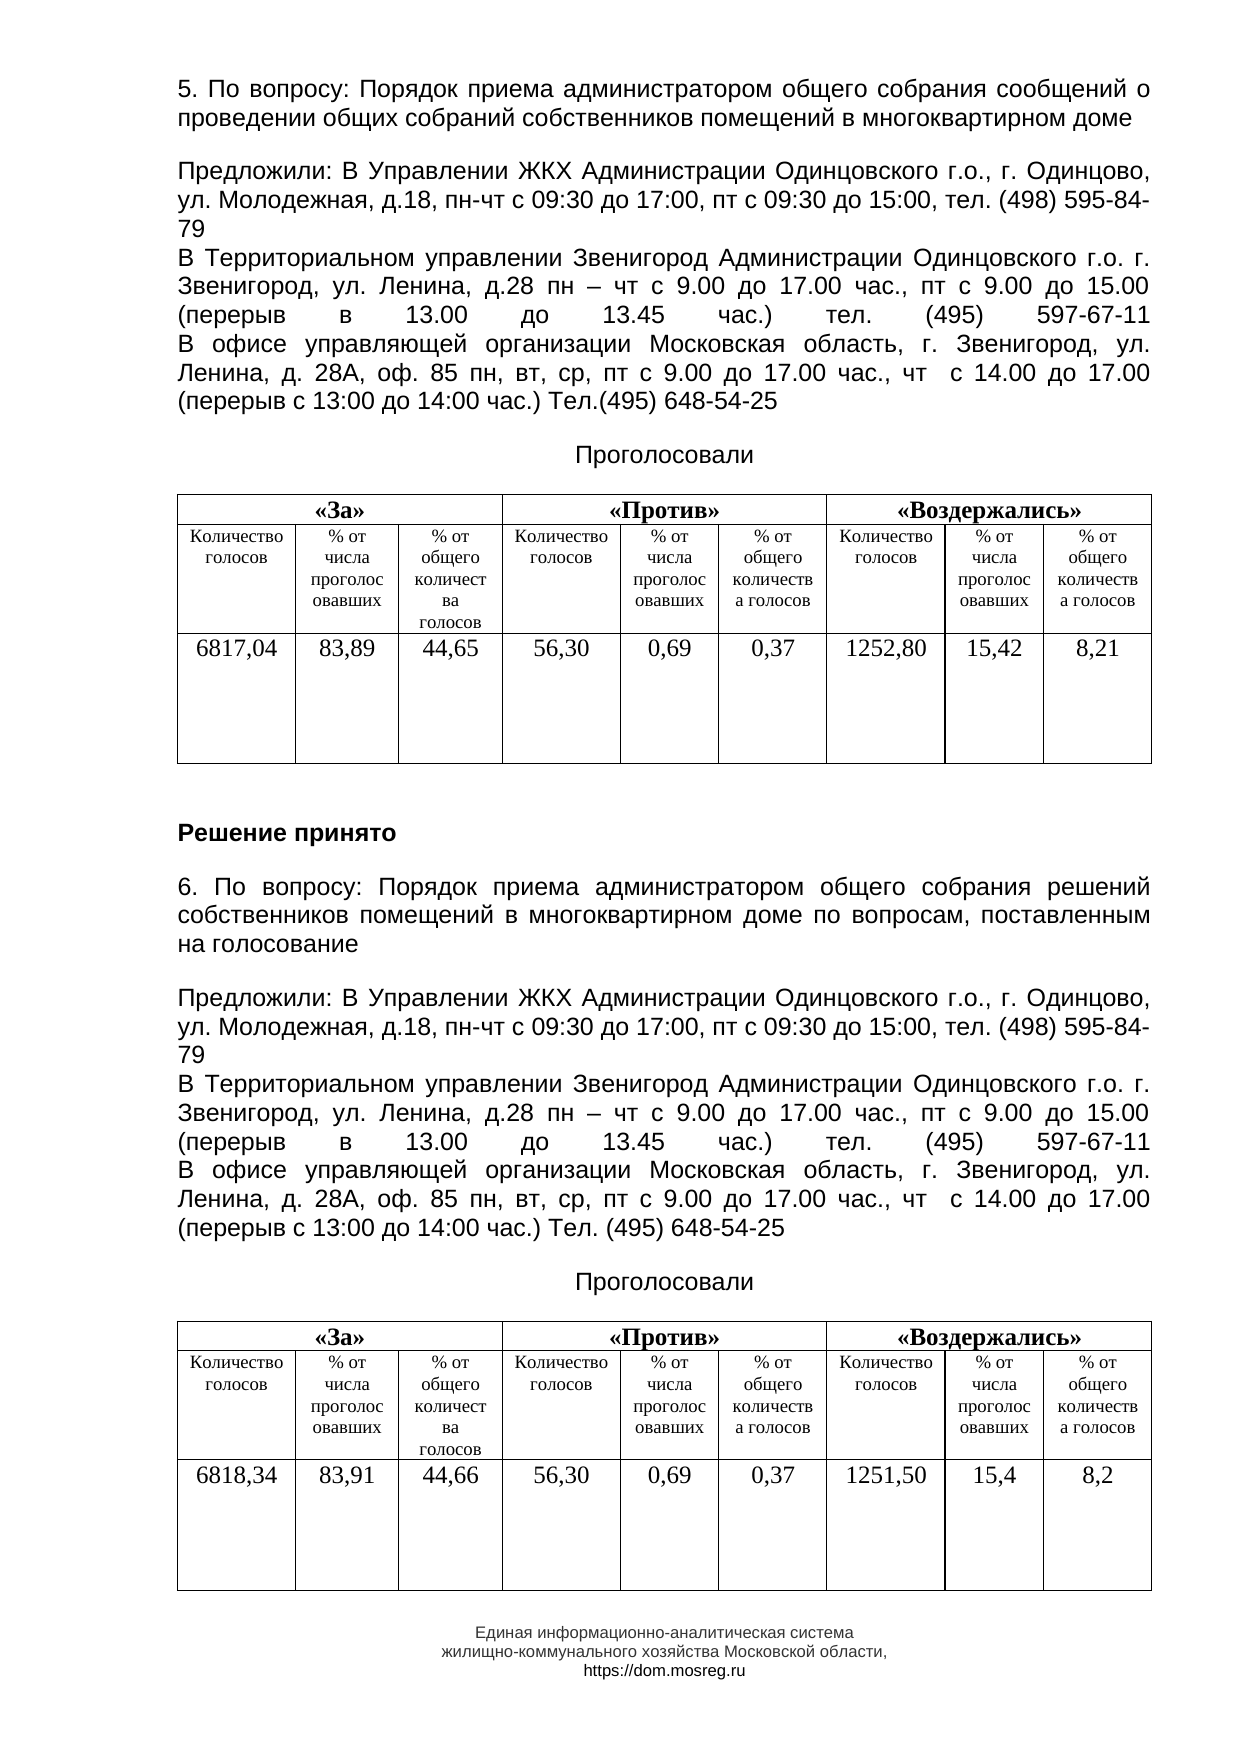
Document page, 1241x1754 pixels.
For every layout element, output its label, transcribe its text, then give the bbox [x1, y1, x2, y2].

table_cell 44,66 [399, 1460, 502, 1590]
table_header «Воздержались» [827, 495, 1151, 524]
table_cell 15,4 [946, 1460, 1043, 1590]
table_cell % от общего количества голосов [1044, 525, 1151, 632]
table_cell % от числа проголосовавших [946, 1351, 1043, 1459]
text Проголосовали [177, 1267, 1152, 1296]
table_header «Против» [503, 495, 826, 524]
table_cell % от общего количества голосов [719, 525, 826, 632]
table_cell 0,69 [621, 634, 718, 763]
text Предложили: В Управлении ЖКХ Администрации Одинцовского г.о., г. Одинцово, ул. Молодежная, д.18, пн-чт с 09:30 до 17:00, пт с 09:30 до 15:00, тел. (498) 595-84-79 В Территориальном управлении Звенигород Администрации Одинцовского г.о. г. Звенигород, ул. Ленина, д.28 пн – чт с 9.00 до 17.00 час., пт с 9.00 до 15.00 (перерыв в 13.00 до 13.45 час.) тел. (495) 597-67-11 В офисе управляющей организации Московская область, г. Звенигород, ул. Ленина, д. 28А, оф. 85 пн, вт, ср, пт с 9.00 до 17.00 час., чт с 14.00 до 17.00 (перерыв с 13:00 до 14:00 час.) Тел. (495) 648-54-25 [177, 983, 1152, 1242]
table_cell 1251,50 [827, 1460, 944, 1590]
table_cell % от общего количества голосов [399, 1351, 502, 1459]
table_cell 15,42 [946, 634, 1043, 763]
table_cell % от числа проголосовавших [621, 525, 718, 632]
table_cell % от общего количества голосов [1044, 1351, 1151, 1459]
table_header «Воздержались» [827, 1322, 1151, 1350]
table_cell 6817,04 [178, 634, 295, 763]
text 6. По вопросу: Порядок приема администратором общего собрания решений собственников помещений в многоквартирном доме по вопросам, поставленным на голосование [177, 872, 1152, 958]
table_cell 8,21 [1044, 634, 1151, 763]
table_cell % от числа проголосовавших [296, 525, 398, 632]
text 5. По вопросу: Порядок приема администратором общего собрания сообщений о проведении общих собраний собственников помещений в многоквартирном доме [177, 74, 1152, 131]
table_cell 83,89 [296, 634, 398, 763]
table_header «Против» [503, 1322, 826, 1350]
table_cell 83,91 [296, 1460, 398, 1590]
table_cell Количество голосов [503, 525, 620, 632]
table_cell Количество голосов [827, 1351, 944, 1459]
table_cell Количество голосов [827, 525, 944, 632]
table_cell Количество голосов [503, 1351, 620, 1459]
table_header «За» [178, 1322, 502, 1350]
table_cell 56,30 [503, 1460, 620, 1590]
text Предложили: В Управлении ЖКХ Администрации Одинцовского г.о., г. Одинцово, ул. Молодежная, д.18, пн-чт с 09:30 до 17:00, пт с 09:30 до 15:00, тел. (498) 595-84-79 В Территориальном управлении Звенигород Администрации Одинцовского г.о. г. Звенигород, ул. Ленина, д.28 пн – чт с 9.00 до 17.00 час., пт с 9.00 до 15.00 (перерыв в 13.00 до 13.45 час.) тел. (495) 597-67-11 В офисе управляющей организации Московская область, г. Звенигород, ул. Ленина, д. 28А, оф. 85 пн, вт, ср, пт с 9.00 до 17.00 час., чт с 14.00 до 17.00 (перерыв с 13:00 до 14:00 час.) Тел.(495) 648-54-25 [177, 156, 1152, 415]
table_cell Количество голосов [178, 1351, 295, 1459]
table_cell % от общего количества голосов [719, 1351, 826, 1459]
table_cell 8,2 [1044, 1460, 1151, 1590]
table_cell 0,37 [719, 634, 826, 763]
table_cell 44,65 [399, 634, 502, 763]
table_cell 1252,80 [827, 634, 944, 763]
table_cell 0,69 [621, 1460, 718, 1590]
table_cell % от общего количества голосов [399, 525, 502, 632]
table_cell 6818,34 [178, 1460, 295, 1590]
table_cell 56,30 [503, 634, 620, 763]
table_cell % от числа проголосовавших [296, 1351, 398, 1459]
text Решение принято [177, 818, 1152, 847]
table_cell 0,37 [719, 1460, 826, 1590]
text Проголосовали [177, 440, 1152, 469]
table_cell % от числа проголосовавших [621, 1351, 718, 1459]
table_cell Количество голосов [178, 525, 295, 632]
table_cell % от числа проголосовавших [946, 525, 1043, 632]
table_header «За» [178, 495, 502, 524]
